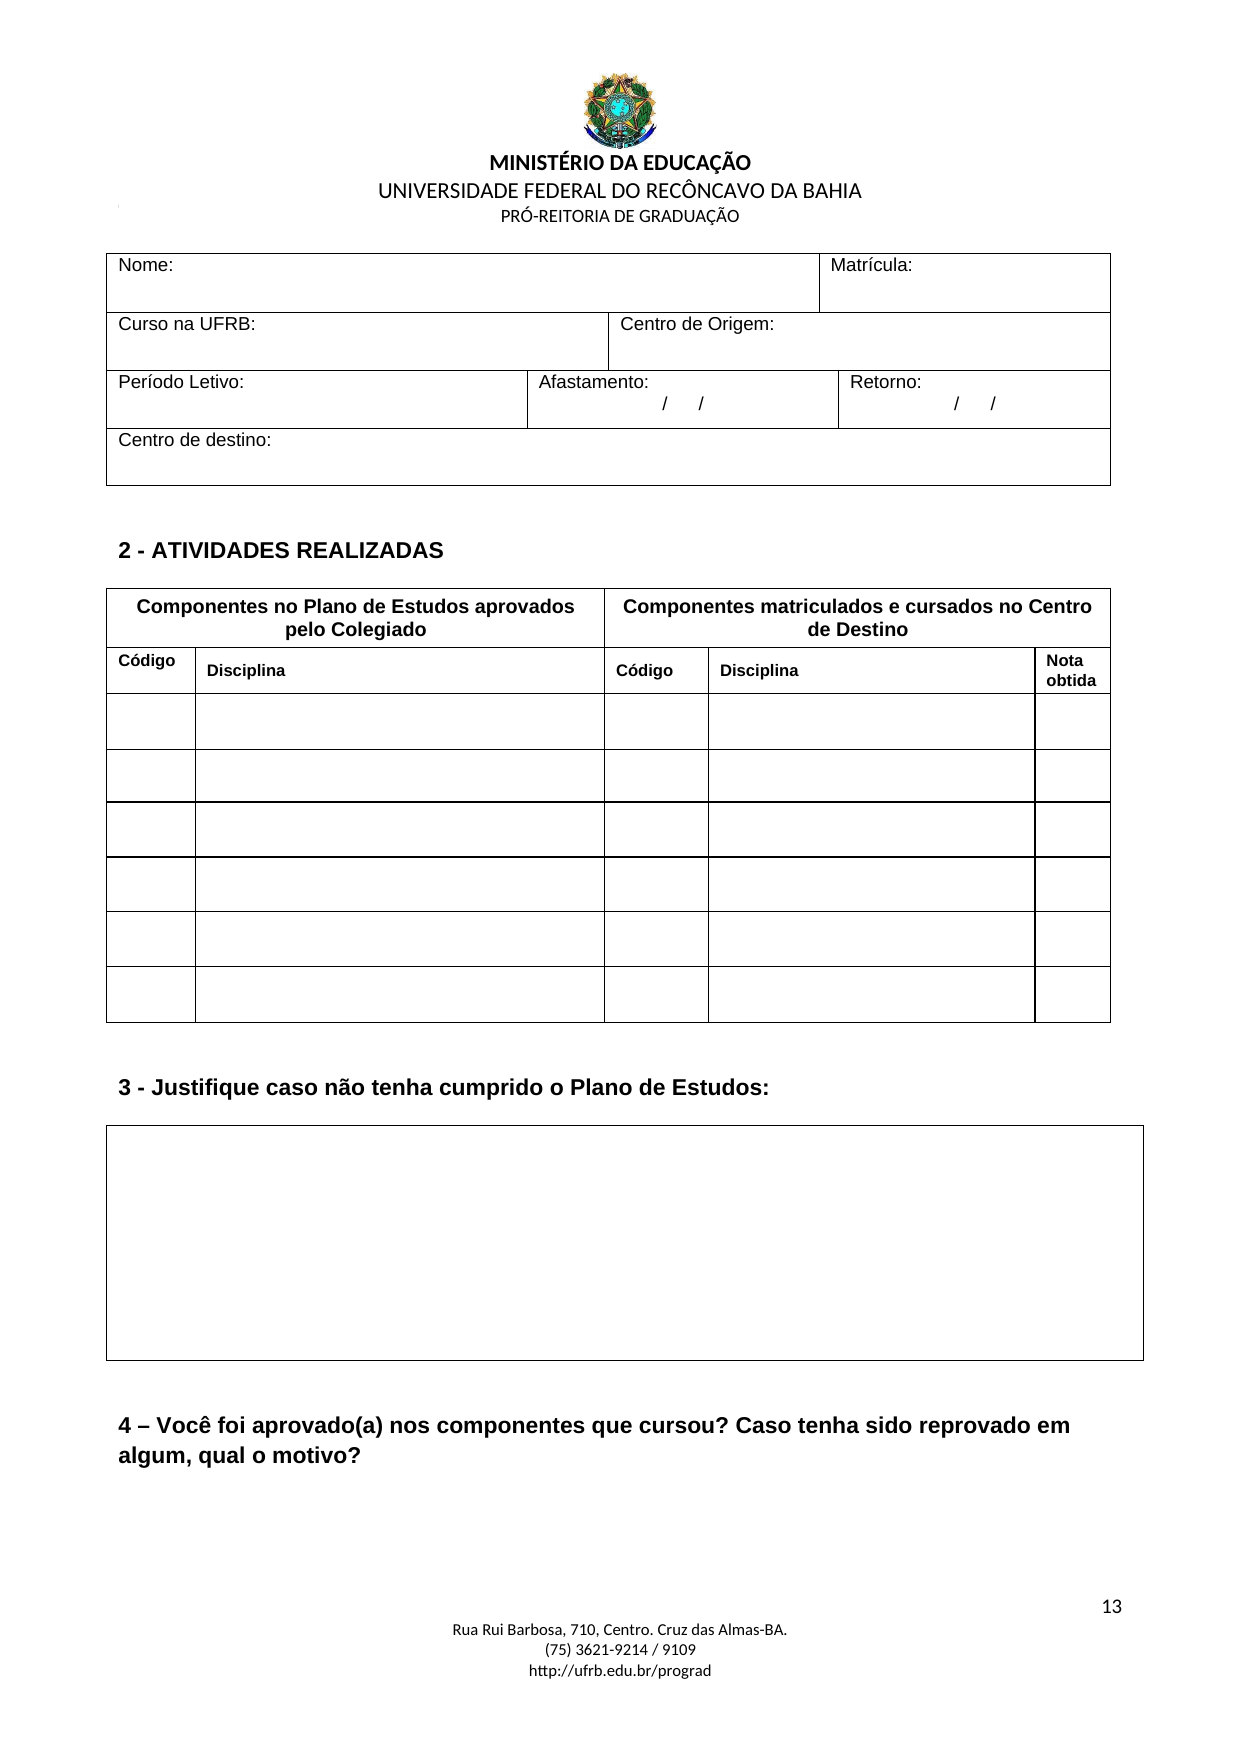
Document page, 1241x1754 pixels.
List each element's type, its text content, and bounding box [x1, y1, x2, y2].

table_cell [605, 803, 708, 856]
table_cell [107, 694, 195, 749]
table_cell [196, 750, 604, 801]
table_cell Centro de destino: [107, 429, 1110, 484]
table_cell [709, 750, 1034, 801]
table_cell [709, 803, 1034, 856]
table_cell Disciplina [196, 648, 604, 693]
table_cell [605, 858, 708, 911]
table_cell [1036, 912, 1110, 966]
table_cell Código [605, 648, 708, 693]
table_cell [107, 750, 195, 801]
text 2 - ATIVIDADES REALIZADAS [118, 537, 1122, 563]
table_cell [1036, 803, 1110, 856]
table_cell Disciplina [709, 648, 1034, 693]
table_cell Período Letivo: [107, 371, 527, 428]
table_cell [196, 967, 604, 1022]
text 4 – Você foi aprovado(a) nos componentes que cursou? Caso tenha sido reprovado em algum, qual o motivo? [118, 1412, 1122, 1468]
table_cell Afastamento: / / [528, 371, 838, 428]
table_cell Centro de Origem: [609, 313, 1110, 370]
table_cell Código [107, 648, 195, 693]
picture [583, 73, 657, 149]
table_cell [1036, 694, 1110, 749]
text 3 - Justifique caso não tenha cumprido o Plano de Estudos: [118, 1074, 1122, 1100]
table_cell [605, 912, 708, 966]
table_cell [107, 967, 195, 1022]
table_cell [709, 912, 1034, 966]
table_cell Nota obtida [1036, 648, 1110, 693]
table_header Matrícula: [820, 254, 1110, 312]
table_cell [196, 858, 604, 911]
table_cell [107, 912, 195, 966]
table_cell [107, 858, 195, 911]
table_cell [709, 694, 1034, 749]
table_cell [196, 694, 604, 749]
table_cell Curso na UFRB: [107, 313, 608, 370]
table_cell Retorno: / / [839, 371, 1110, 428]
table_cell [605, 750, 708, 801]
table_header [107, 1126, 1143, 1360]
table_cell [605, 694, 708, 749]
table_cell [709, 858, 1034, 911]
table_header Nome: [107, 254, 819, 312]
table_cell [709, 967, 1034, 1022]
table_cell [107, 803, 195, 856]
table_cell [196, 912, 604, 966]
table_cell [605, 967, 708, 1022]
table_cell [1036, 967, 1110, 1022]
table_cell [1036, 858, 1110, 911]
table_header Componentes no Plano de Estudos aprovados pelo Colegiado [107, 589, 604, 647]
table_cell [1036, 750, 1110, 801]
table_header Componentes matriculados e cursados no Centro de Destino [605, 589, 1110, 647]
table_cell [196, 803, 604, 856]
